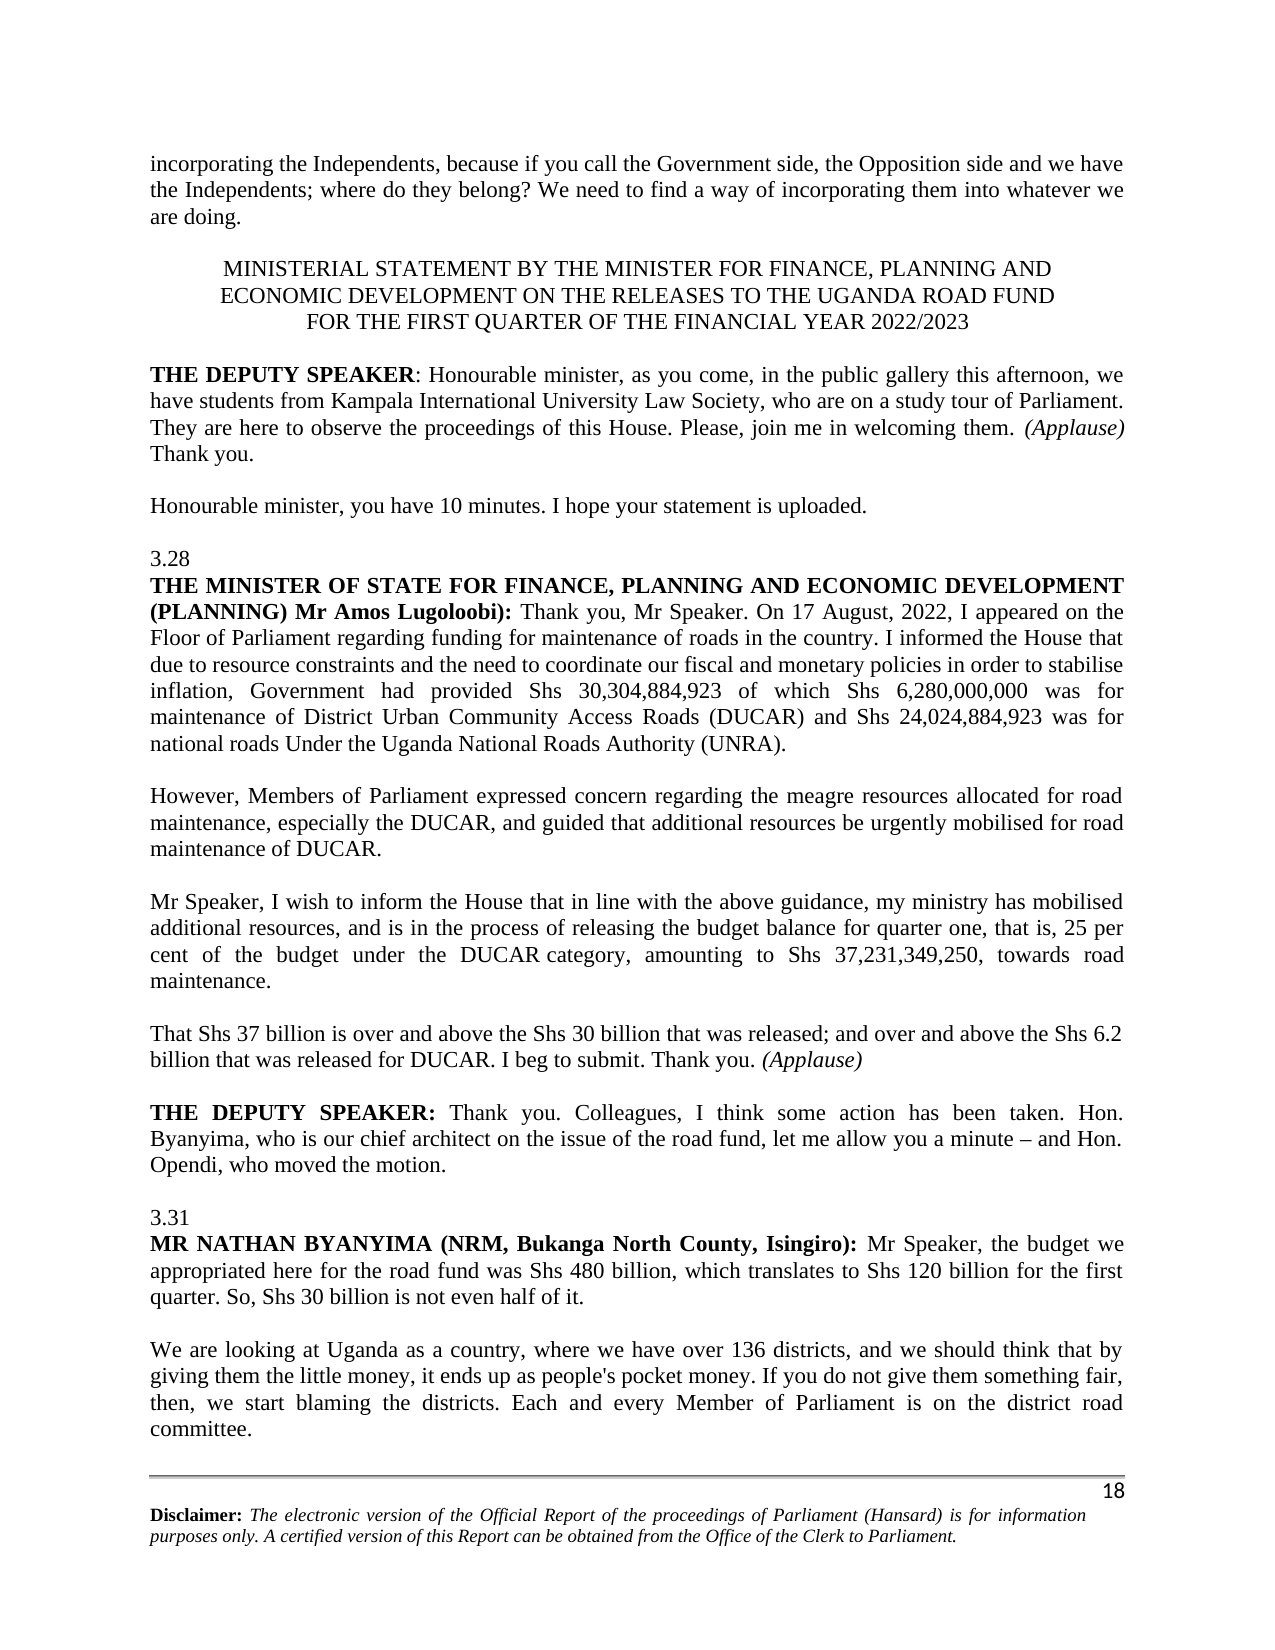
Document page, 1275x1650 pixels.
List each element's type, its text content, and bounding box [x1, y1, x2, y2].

text THE MINISTER OF STATE FOR FINANCE, PLANNING AND ECONOMIC DEVELOPMENT (PLANNING) Mr Amos Lugoloobi): Thank you, Mr Speaker. On 17 August, 2022, I appeared on the Floor of Parliament regarding funding for maintenance of roads in the country. I informed the House that due to resource constraints and the need to coordinate our fiscal and monetary policies in order to stabilise inflation, Government had provided Shs 30,304,884,923 of which Shs 6,280,000,000 was for maintenance of District Urban Community Access Roads (DUCAR) and Shs 24,024,884,923 was for national roads Under the Uganda National Roads Authority (UNRA). [150, 572, 1125, 756]
text THE DEPUTY SPEAKER: Honourable minister, as you come, in the public gallery this afternoon, we have students from Kampala International University Law Society, who are on a study tour of Parliament. They are here to observe the proceedings of this House. Please, join me in welcoming them. (Applause) Thank you. [150, 361, 1125, 466]
text THE DEPUTY SPEAKER: Thank you. Colleagues, I think some action has been taken. Hon. Byanyima, who is our chief architect on the issue of the road fund, let me allow you a minute – and Hon. Opendi, who moved the motion. [150, 1099, 1125, 1178]
text Mr Speaker, I wish to inform the House that in line with the above guidance, my ministry has mobilised additional resources, and is in the process of releasing the budget balance for quarter one, that is, 25 per cent of the budget under the DUCAR category, amounting to Shs 37,231,349,250, towards road maintenance. [150, 888, 1125, 993]
text We are looking at Uganda as a country, where we have over 136 districts, and we should think that by giving them the little money, it ends up as people's pocket money. If you do not give them something fair, then, we start blaming the districts. Each and every Member of Parliament is on the district road committee. [150, 1336, 1125, 1441]
text MINISTERIAL STATEMENT BY THE MINISTER FOR FINANCE, PLANNING AND [150, 229, 1125, 282]
text 3.31 [150, 1204, 1125, 1231]
text 3.28 [150, 545, 1125, 572]
text FOR THE FIRST QUARTER OF THE FINANCIAL YEAR 2022/2023 [150, 308, 1125, 334]
text ECONOMIC DEVELOPMENT ON THE RELEASES TO THE UGANDA ROAD FUND [150, 282, 1125, 308]
picture [149, 1475, 1125, 1479]
text That Shs 37 billion is over and above the Shs 30 billion that was released; and over and above the Shs 6.2 billion that was released for DUCAR. I beg to submit. Thank you. (Applause) [150, 1020, 1125, 1072]
text Honourable minister, you have 10 minutes. I hope your statement is uploaded. [150, 493, 1125, 519]
text MR NATHAN BYANYIMA (NRM, Bukanga North County, Isingiro): Mr Speaker, the budget we appropriated here for the road fund was Shs 480 billion, which translates to Shs 120 billion for the first quarter. So, Shs 30 billion is not even half of it. [150, 1231, 1125, 1309]
text However, Members of Parliament expressed concern regarding the meagre resources allocated for road maintenance, especially the DUCAR, and guided that additional resources be urgently mobilised for road maintenance of DUCAR. [150, 782, 1125, 862]
